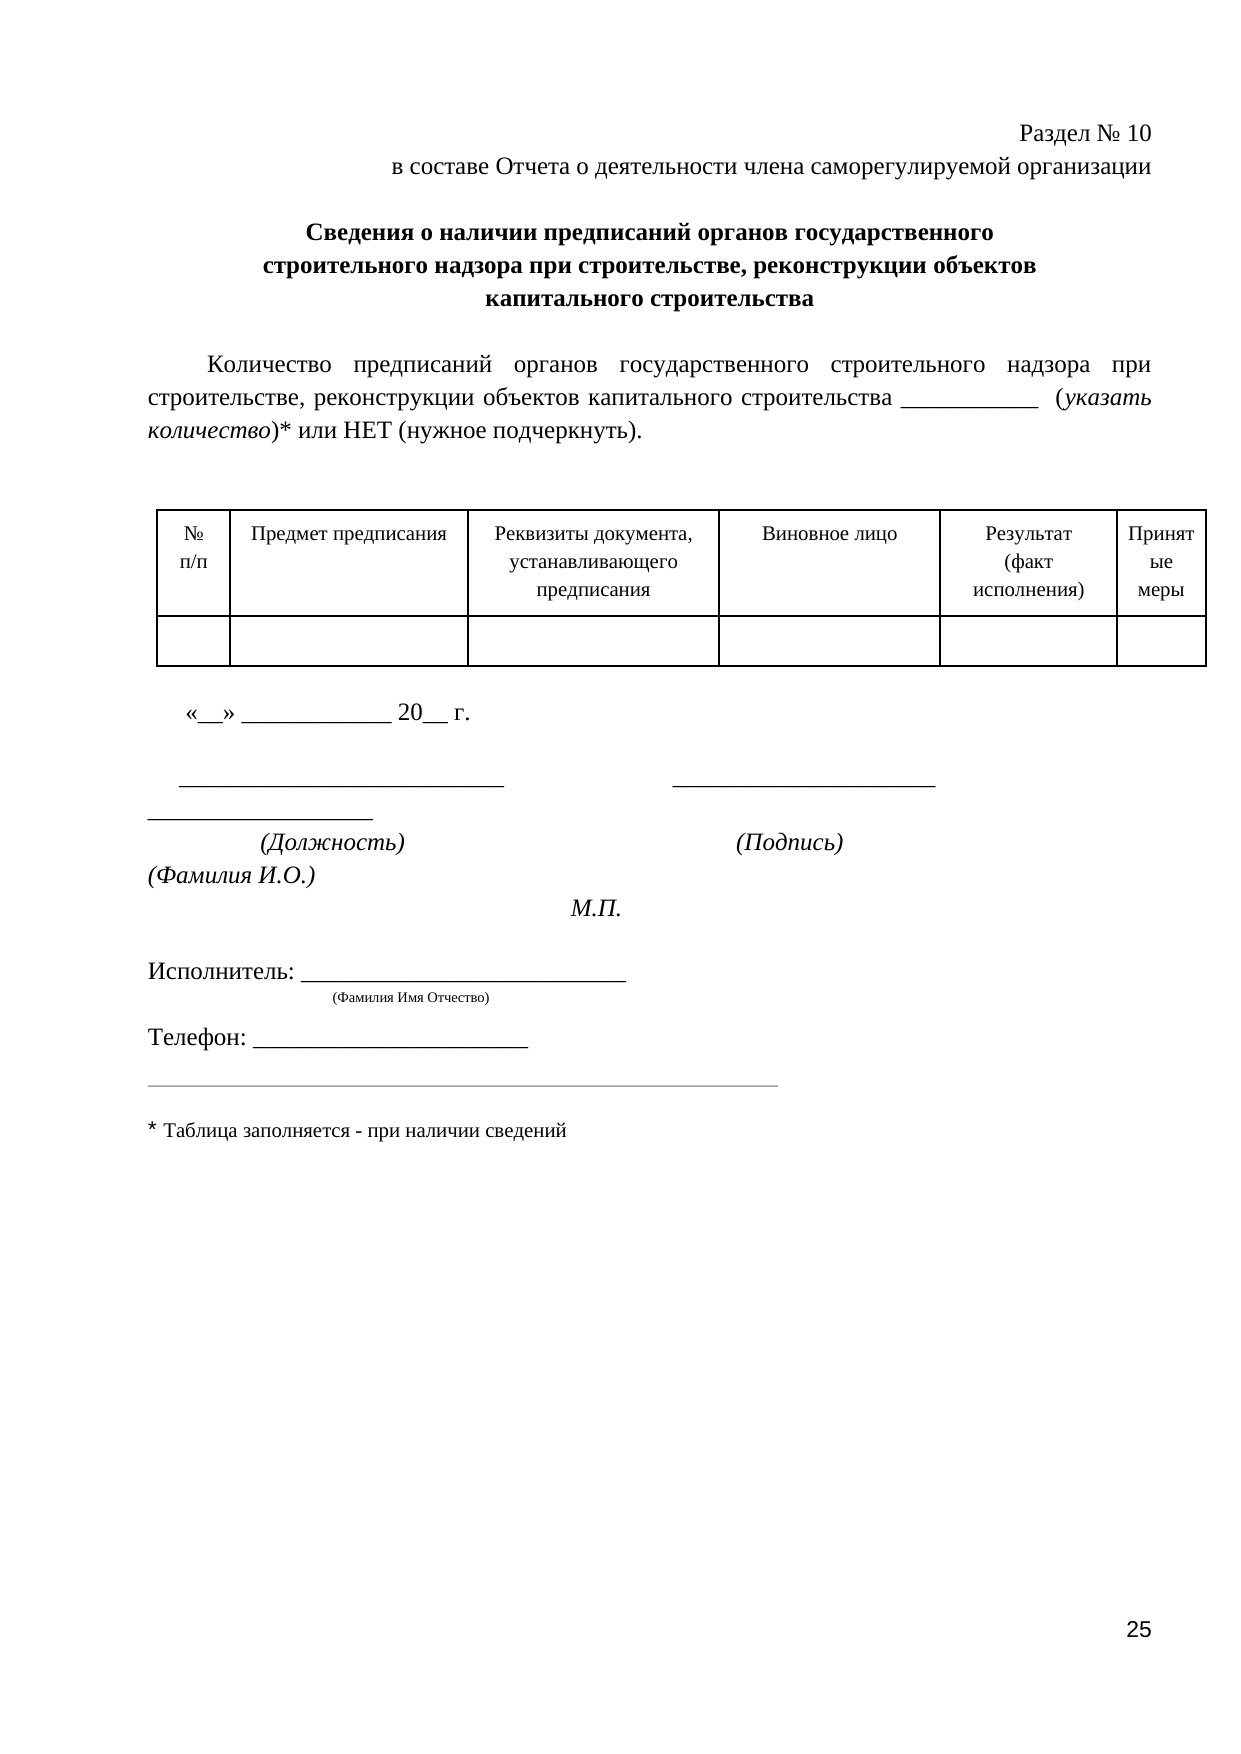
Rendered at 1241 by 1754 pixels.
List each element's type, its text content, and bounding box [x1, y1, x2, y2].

text в составе Отчета о деятельности члена саморегулируемой организации [148, 151, 1152, 180]
table_header Реквизиты документа, устанавливающего предписания [469, 511, 718, 615]
table_header Принятые меры [1118, 511, 1205, 615]
table_cell [941, 617, 1116, 665]
table_cell [158, 617, 229, 665]
text Телефон: ______________________ [148, 1022, 1152, 1051]
text «__» ____________ 20__ г. [148, 697, 1152, 726]
table_cell [720, 617, 939, 665]
text __________________________ _____________________ __________________ [148, 761, 1141, 822]
table_header Виновное лицо [720, 511, 939, 615]
table_cell [469, 617, 718, 665]
table_header Предмет предписания [231, 511, 467, 615]
table_cell [231, 617, 467, 665]
text капитального строительства [148, 283, 1152, 312]
text Количество предписаний органов государственного строительного надзора при строительстве, реконструкции объектов капитального строительства ___________ (указать количество)* или НЕТ (нужное подчеркнуть). [148, 349, 1152, 444]
table_header Результат (факт исполнения) [941, 511, 1116, 615]
text Сведения о наличии предписаний органов государственного [148, 217, 1152, 246]
text Исполнитель: __________________________ [148, 956, 1152, 985]
text М.П. [148, 893, 1152, 922]
table_cell [1118, 617, 1205, 665]
table_header № п/п [158, 511, 229, 615]
text (Должность) (Подпись) (Фамилия И.О.) [148, 827, 1152, 888]
text Раздел № 10 [148, 118, 1152, 147]
text (Фамилия Имя Отчество) [148, 989, 1152, 1018]
text строительного надзора при строительстве, реконструкции объектов [148, 250, 1152, 279]
text * Таблица заполняется - при наличии сведений [148, 1116, 1152, 1142]
